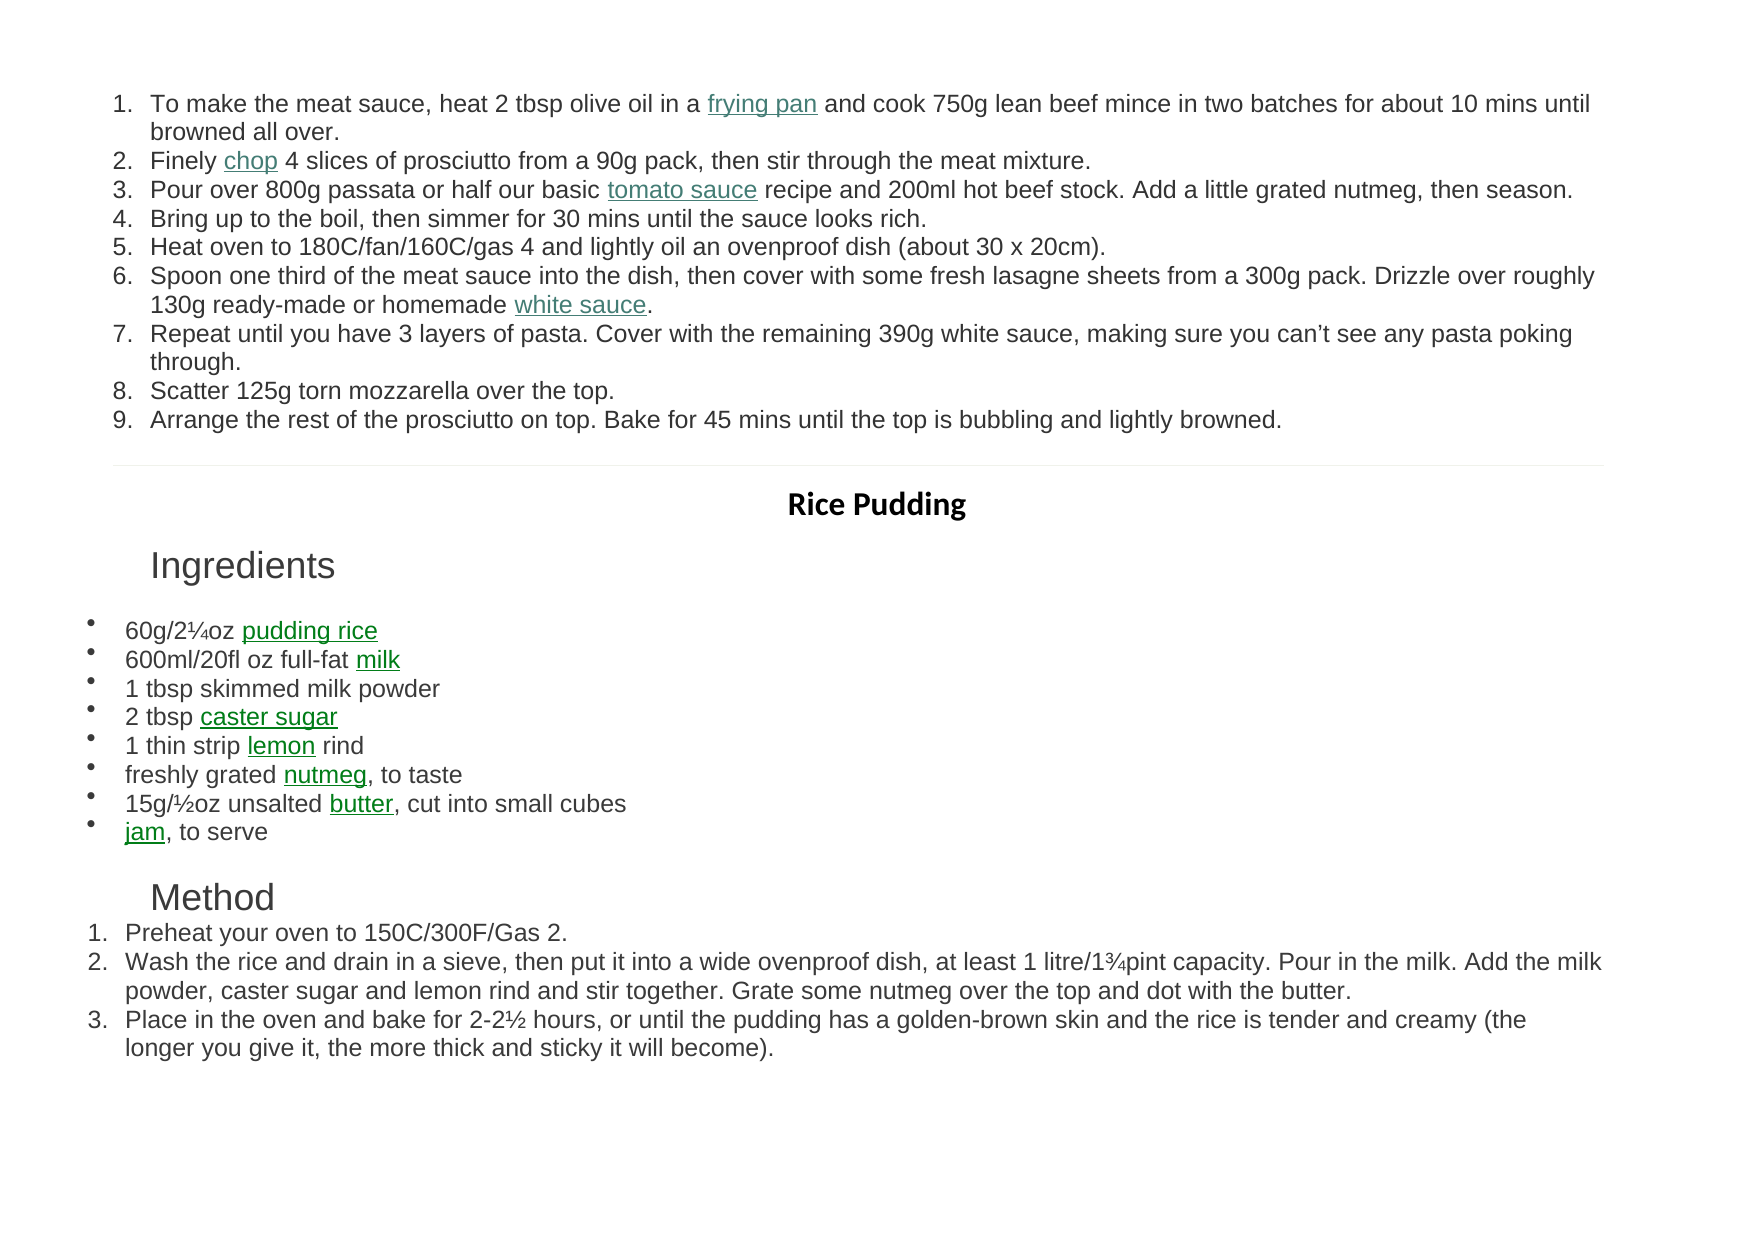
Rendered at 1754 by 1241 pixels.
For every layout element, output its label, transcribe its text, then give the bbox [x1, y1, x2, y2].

text Method [150, 875, 1604, 918]
list 60g/2¼oz pudding rice [87, 616, 1604, 645]
text Rice Pudding [150, 483, 1604, 524]
list Bring up to the boil, then simmer for 30 mins until the sauce looks rich. [112, 204, 1604, 232]
list Repeat until you have 3 layers of pasta. Cover with the remaining 390g white sauce, making sure you can’t see any pasta poking through. [112, 319, 1604, 376]
list 2 tbsp caster sugar [87, 702, 1604, 731]
list Scatter 125g torn mozzarella over the top. [112, 376, 1604, 405]
list Preheat your oven to 150C/300F/Gas 2. [87, 918, 1604, 947]
list 15g/½oz unsalted butter, cut into small cubes [87, 788, 1604, 817]
list To make the meat sauce, heat 2 tbsp olive oil in a frying pan and cook 750g lean beef mince in two batches for about 10 mins until browned all over. [112, 89, 1604, 146]
list 600ml/20fl oz full-fat milk [87, 645, 1604, 673]
list Heat oven to 180C/fan/160C/gas 4 and lightly oil an ovenproof dish (about 30 x 20cm). [112, 232, 1604, 261]
list Arrange the rest of the prosciutto on top. Bake for 45 mins until the top is bubbling and lightly browned. [112, 405, 1604, 466]
list freshly grated nutmeg, to taste [87, 760, 1604, 788]
list Pour over 800g passata or half our basic tomato sauce recipe and 200ml hot beef stock. Add a little grated nutmeg, then season. [112, 175, 1604, 204]
list Place in the oven and bake for 2-2½ hours, or until the pudding has a golden-brown skin and the rice is tender and creamy (the longer you give it, the more thick and sticky it will become). [87, 1004, 1604, 1062]
list 1 tbsp skimmed milk powder [87, 673, 1604, 702]
list Finely chop 4 slices of prosciutto from a 90g pack, then stir through the meat mixture. [112, 146, 1604, 175]
list Wash the rice and drain in a sieve, then put it into a wide ovenproof dish, at least 1 litre/1¾pint capacity. Pour in the milk. Add the milk powder, caster sugar and lemon rind and stir together. Grate some nutmeg over the top and dot with the butter. [87, 947, 1604, 1004]
list 1 thin strip lemon rind [87, 731, 1604, 760]
list Spoon one third of the meat sauce into the dish, then cover with some fresh lasagne sheets from a 300g pack. Drizzle over roughly 130g ready-made or homemade white sauce. [112, 261, 1604, 319]
text Ingredients [150, 544, 1604, 587]
list jam, to serve [87, 817, 1604, 846]
